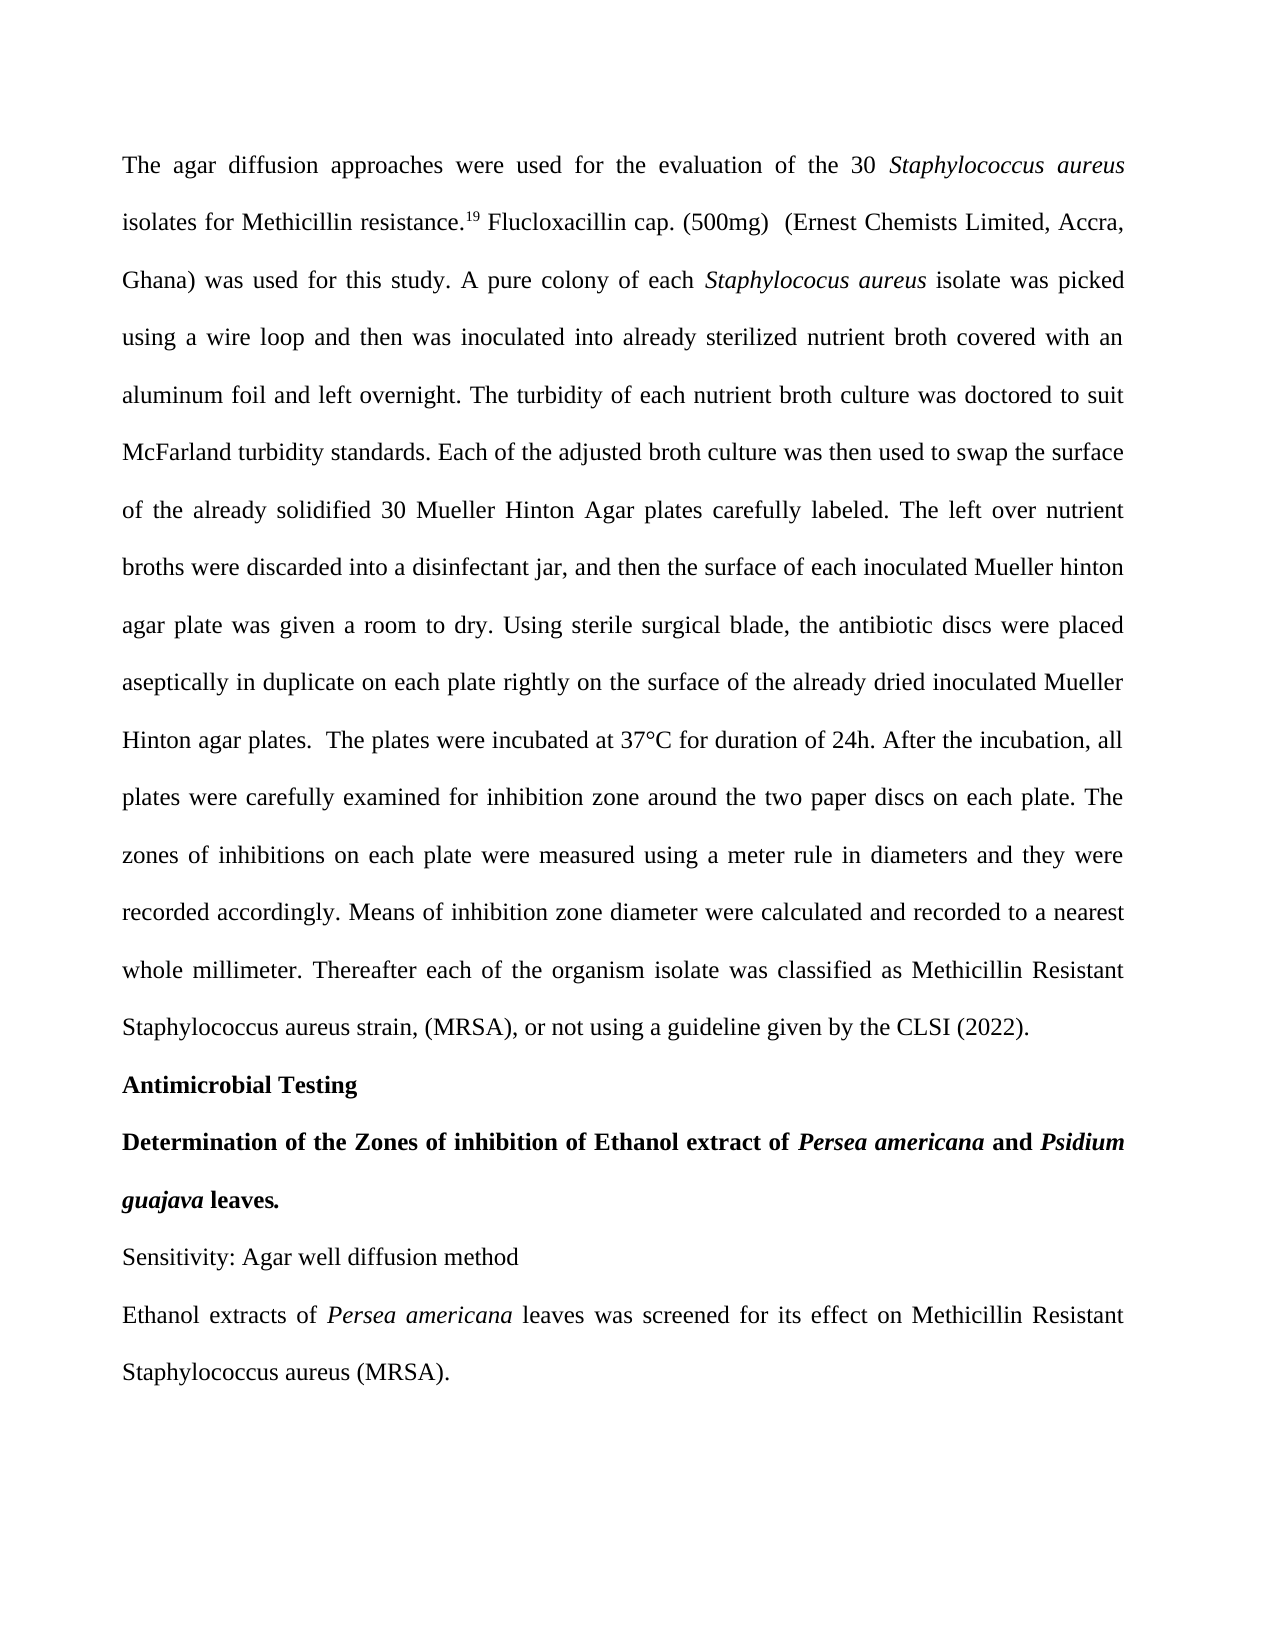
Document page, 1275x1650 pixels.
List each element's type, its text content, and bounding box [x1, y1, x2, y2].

text The agar diffusion approaches were used for the evaluation of the 30 Staphylococcus aureus isolates for Methicillin resistance.19 Flucloxacillin cap. (500mg) (Ernest Chemists Limited, Accra, Ghana) was used for this study. A pure colony of each Staphylococus aureus isolate was picked using a wire loop and then was inoculated into already sterilized nutrient broth covered with an aluminum foil and left overnight. The turbidity of each nutrient broth culture was doctored to suit McFarland turbidity standards. Each of the adjusted broth culture was then used to swap the surface of the already solidified 30 Mueller Hinton Agar plates carefully labeled. The left over nutrient broths were discarded into a disinfectant jar, and then the surface of each inoculated Mueller hinton agar plate was given a room to dry. Using sterile surgical blade, the antibiotic discs were placed aseptically in duplicate on each plate rightly on the surface of the already dried inoculated Mueller Hinton agar plates. The plates were incubated at 37°C for duration of 24h. After the incubation, all plates were carefully examined for inhibition zone around the two paper discs on each plate. The zones of inhibitions on each plate were measured using a meter rule in diameters and they were recorded accordingly. Means of inhibition zone diameter were calculated and recorded to a nearest whole millimeter. Thereafter each of the organism isolate was classified as Methicillin Resistant Staphylococcus aureus strain, (MRSA), or not using a guideline given by the CLSI (2022). [122, 150, 1125, 1041]
text Antimicrobial Testing [122, 1070, 1125, 1099]
list Ethanol extracts of Persea americana leaves was screened for its effect on Methicillin Resistant Staphylococcus aureus (MRSA). [122, 1300, 1125, 1386]
text Determination of the Zones of inhibition of Ethanol extract of Persea americana and Psidium guajava leaves. [122, 1127, 1125, 1214]
list Sensitivity: Agar well diffusion method [122, 1242, 1125, 1271]
